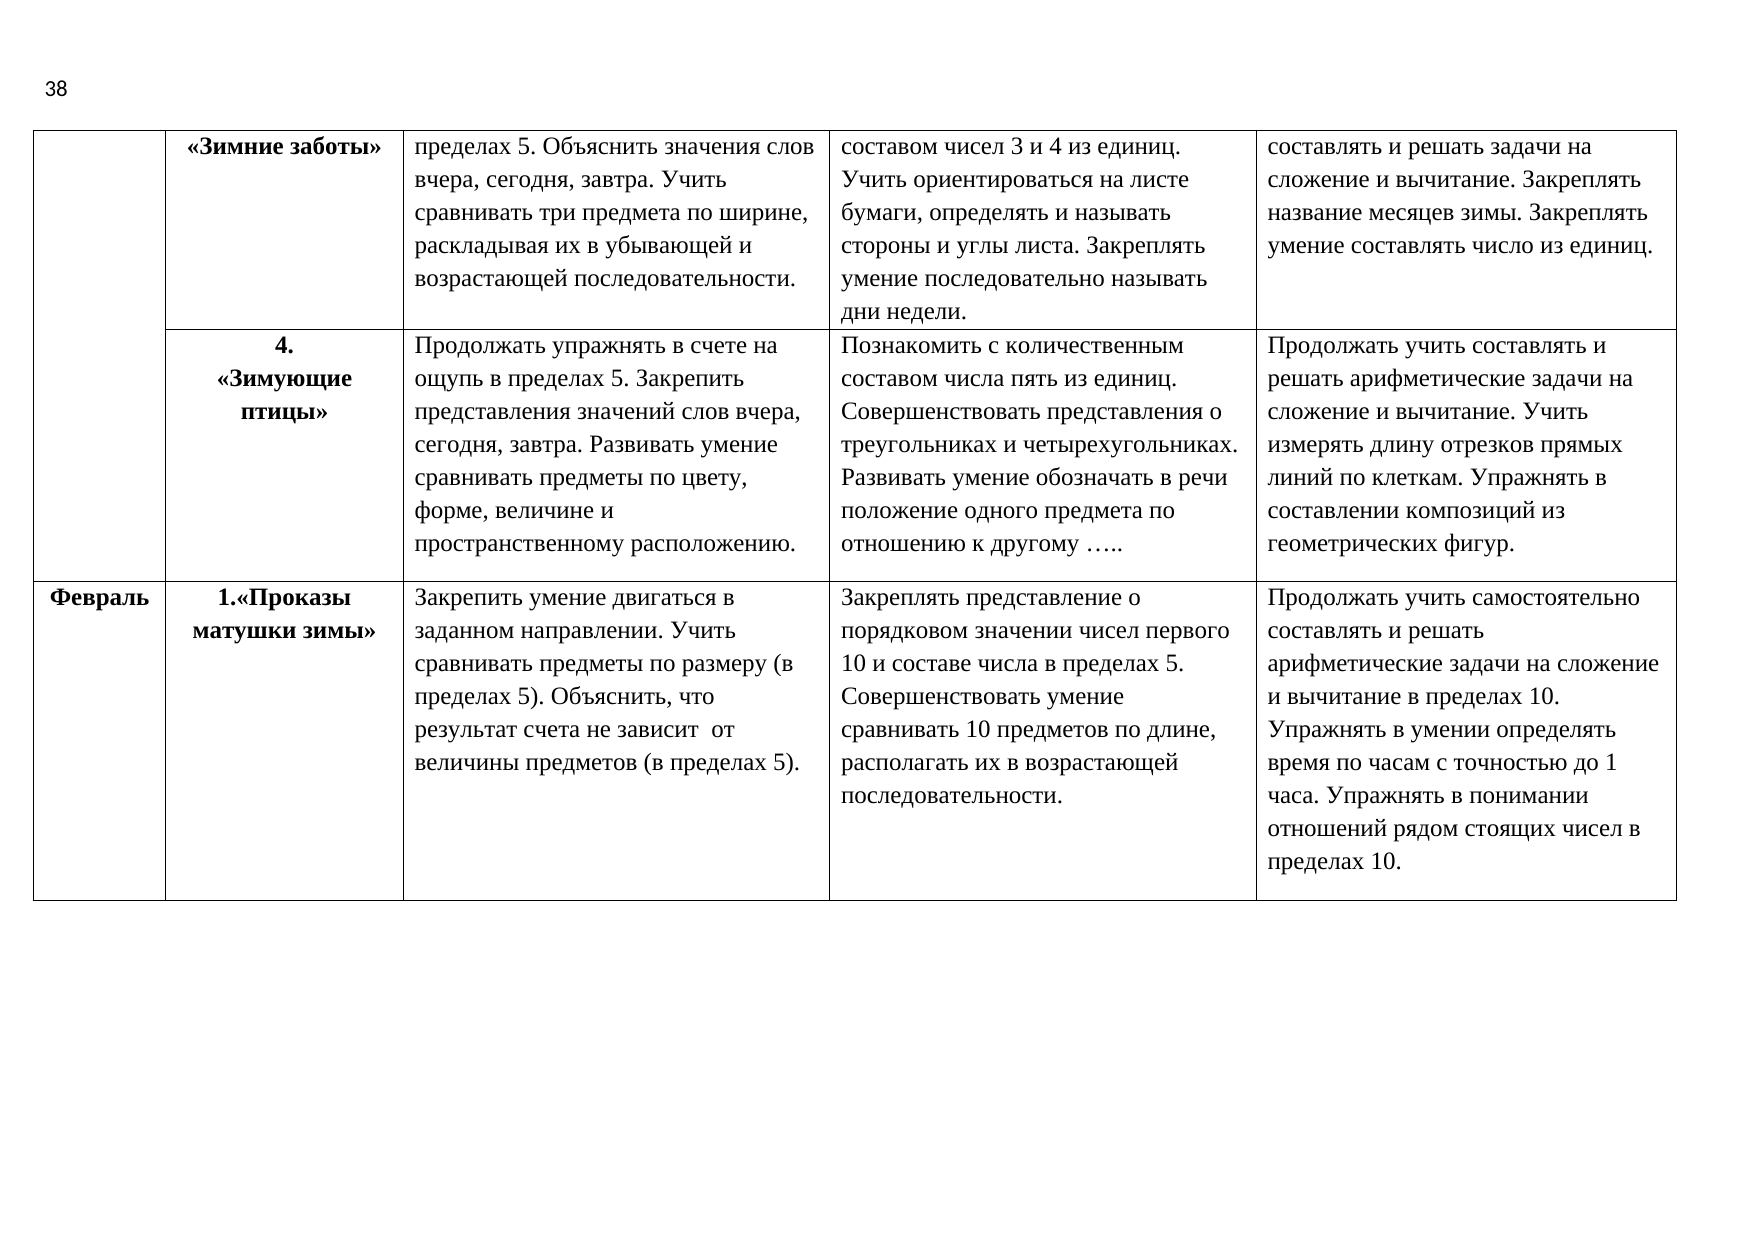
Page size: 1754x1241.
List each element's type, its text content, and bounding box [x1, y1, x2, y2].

table_cell Продолжать учить самостоятельно составлять и решать арифметические задачи на сложение и вычитание в пределах 10. Упражнять в умении определять время по часам с точностью до 1 часа. Упражнять в понимании отношений рядом стоящих чисел в пределах 10. [1257, 582, 1676, 900]
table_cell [830, 131, 1256, 329]
table_cell Продолжать учить составлять и решать арифметические задачи на сложение и вычитание. Учить измерять длину отрезков прямых линий по клеткам. Упражнять в составлении композиций из геометрических фигур. [1257, 330, 1676, 581]
table_cell 3. «Зимние заботы» [166, 131, 403, 329]
table_cell Закрепить умение двигаться в заданном направлении. Учить сравнивать предметы по размеру (в пределах 5). Объяснить, что результат счета не зависит от величины предметов (в пределах 5). [404, 582, 829, 900]
table_cell Продолжать упражнять в счете на ощупь в пределах 5. Закрепить представления значений слов вчера, сегодня, завтра. Развивать умение сравнивать предметы по цвету, форме, величине и пространственному расположению. [404, 330, 829, 581]
table_cell 1.«Проказы матушки зимы» [166, 582, 403, 900]
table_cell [404, 131, 829, 329]
table_cell Закреплять представление о порядковом значении чисел первого 10 и составе числа в пределах 5. Совершенствовать умение сравнивать 10 предметов по длине, располагать их в возрастающей последовательности. [830, 582, 1256, 900]
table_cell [1257, 131, 1676, 329]
table_cell Февраль [34, 582, 165, 900]
table_cell Познакомить с количественным составом числа пять из единиц. Совершенствовать представления о треугольниках и четырехугольниках. Развивать умение обозначать в речи положение одного предмета по отношению к другому ….. [830, 330, 1256, 581]
table_cell 4. «Зимующие птицы» [166, 330, 403, 581]
